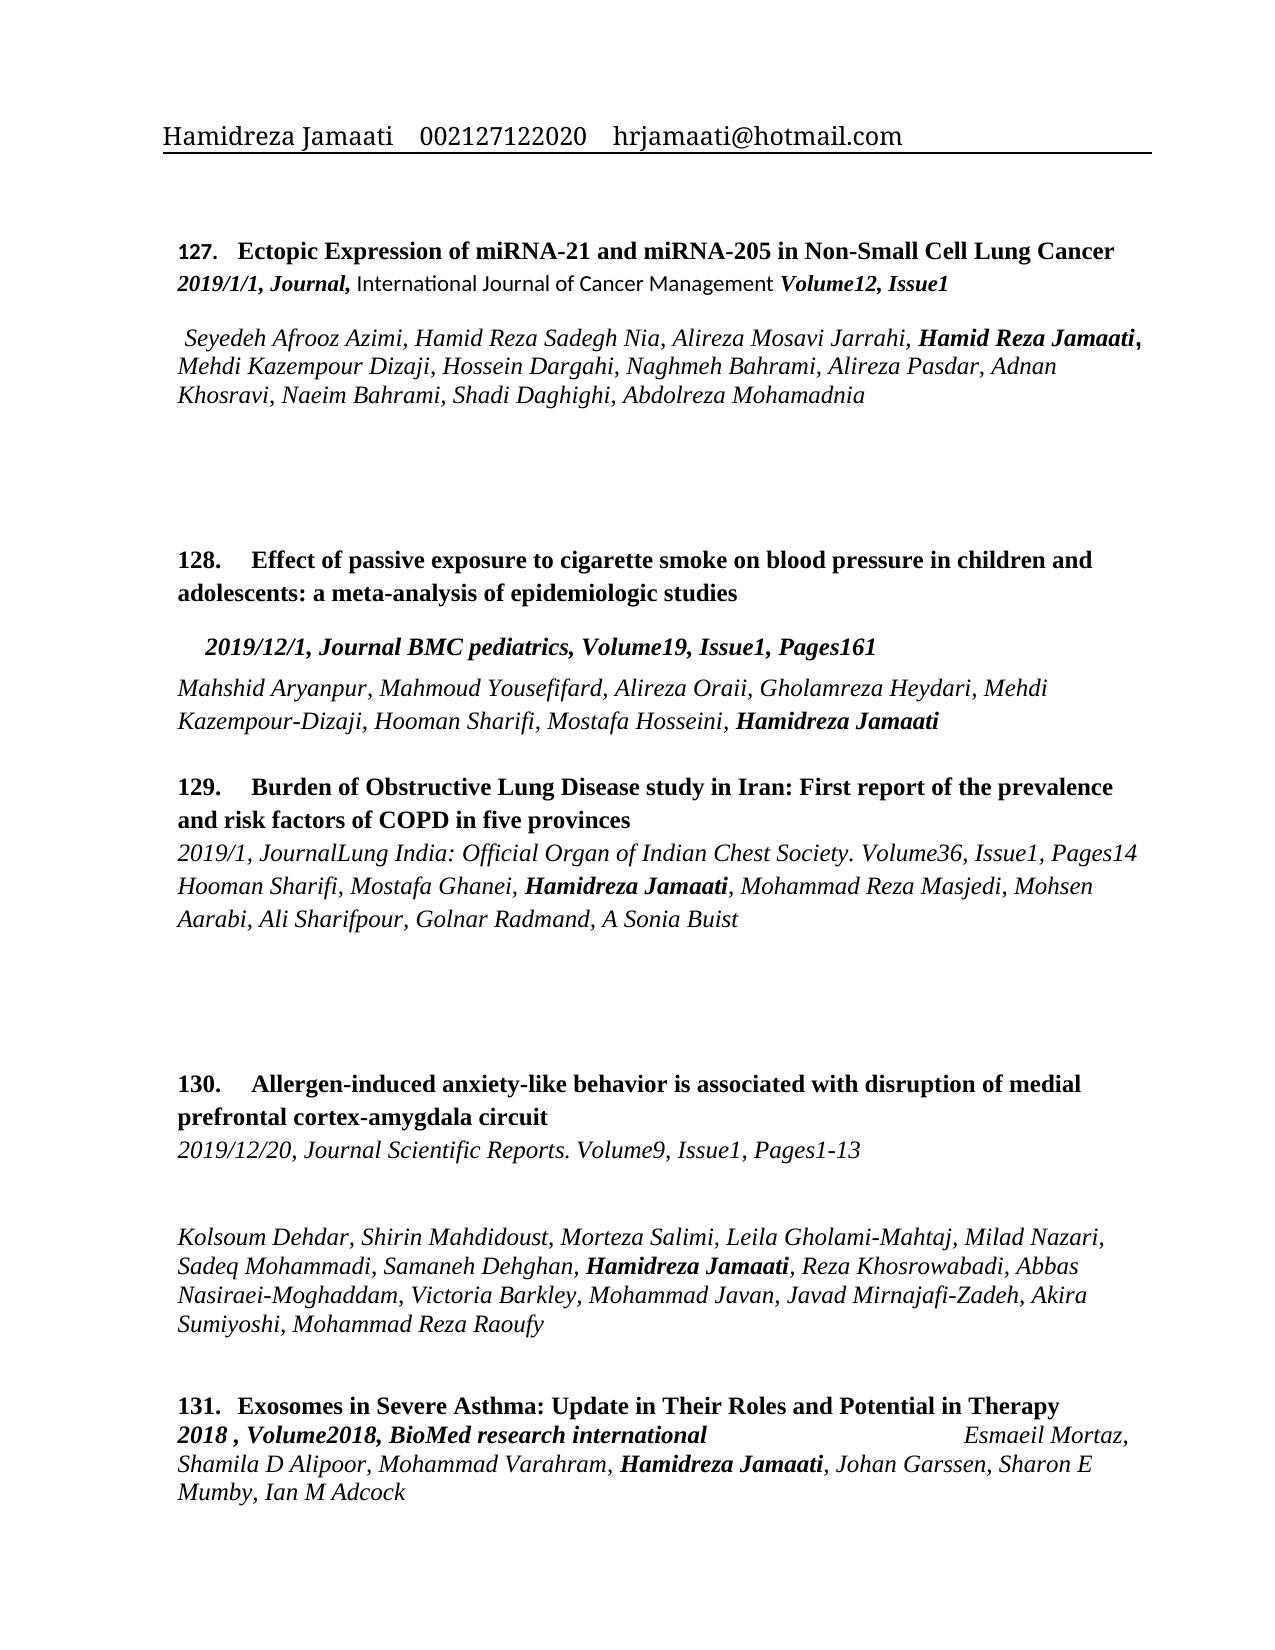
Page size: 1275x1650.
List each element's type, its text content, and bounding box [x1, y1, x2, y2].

text Seyedeh Afrooz Azimi, Hamid Reza Sadegh Nia, Alireza Mosavi Jarrahi, Hamid Reza Jamaati, Mehdi Kazempour Dizaji, Hossein Dargahi, Naghmeh Bahrami, Alireza Pasdar, Adnan Khosravi, Naeim Bahrami, Shadi Daghighi, Abdolreza Mohamadnia [177, 322, 1152, 409]
list Exosomes in Severe Asthma: Update in Their Roles and Potential in Therapy 2018 , Volume2018, BioMed research international Esmaeil Mortaz, Shamila D Alipoor, Mohammad Varahram, Hamidreza Jamaati, Johan Garssen, Sharon E Mumby, Ian M Adcock [177, 1391, 1152, 1506]
text 2019/12/1, Journal BMC pediatrics, Volume19, Issue1, Pages161 [177, 632, 1152, 661]
list 2019/12/20, Journal Scientific Reports. Volume9, Issue1, Pages1-13 [177, 1136, 1152, 1164]
text Kolsoum Dehdar, Shirin Mahdidoust, Morteza Salimi, Leila Gholami-Mahtaj, Milad Nazari, Sadeq Mohammadi, Samaneh Dehghan, Hamidreza Jamaati, Reza Khosrowabadi, Abbas Nasiraei-Moghaddam, Victoria Barkley, Mohammad Javan, Javad Mirnajafi-Zadeh, Akira Sumiyoshi, Mohammad Reza Raoufy [177, 1222, 1152, 1337]
list Hooman Sharifi, Mostafa Ghanei, Hamidreza Jamaati, Mohammad Reza Masjedi, Mohsen Aarabi, Ali Sharifpour, Golnar Radmand, A Sonia Buist [177, 871, 1152, 933]
list Mahshid Aryanpur, Mahmoud Yousefifard, Alireza Oraii, Gholamreza Heydari, Mehdi Kazempour-Dizaji, Hooman Sharifi, Mostafa Hosseini, Hamidreza Jamaati [177, 673, 1152, 735]
list Effect of passive exposure to cigarette smoke on blood pressure in children and adolescents: a meta-analysis of epidemiologic studies [177, 545, 1152, 607]
list Burden of Obstructive Lung Disease study in Iran: First report of the prevalence and risk factors of COPD in five provinces [177, 772, 1152, 834]
list 2019/1, JournalLung India: Official Organ of Indian Chest Society. Volume36, Issue1, Pages14 [177, 838, 1152, 867]
list Allergen-induced anxiety-like behavior is associated with disruption of medial prefrontal cortex-amygdala circuit [177, 1069, 1152, 1131]
list Ectopic Expression of miRNA-21 and miRNA-205 in Non-Small Cell Lung Cancer 2019/1/1, Journal, International Journal of Cancer Management Volume12, Issue1 [177, 236, 1152, 297]
